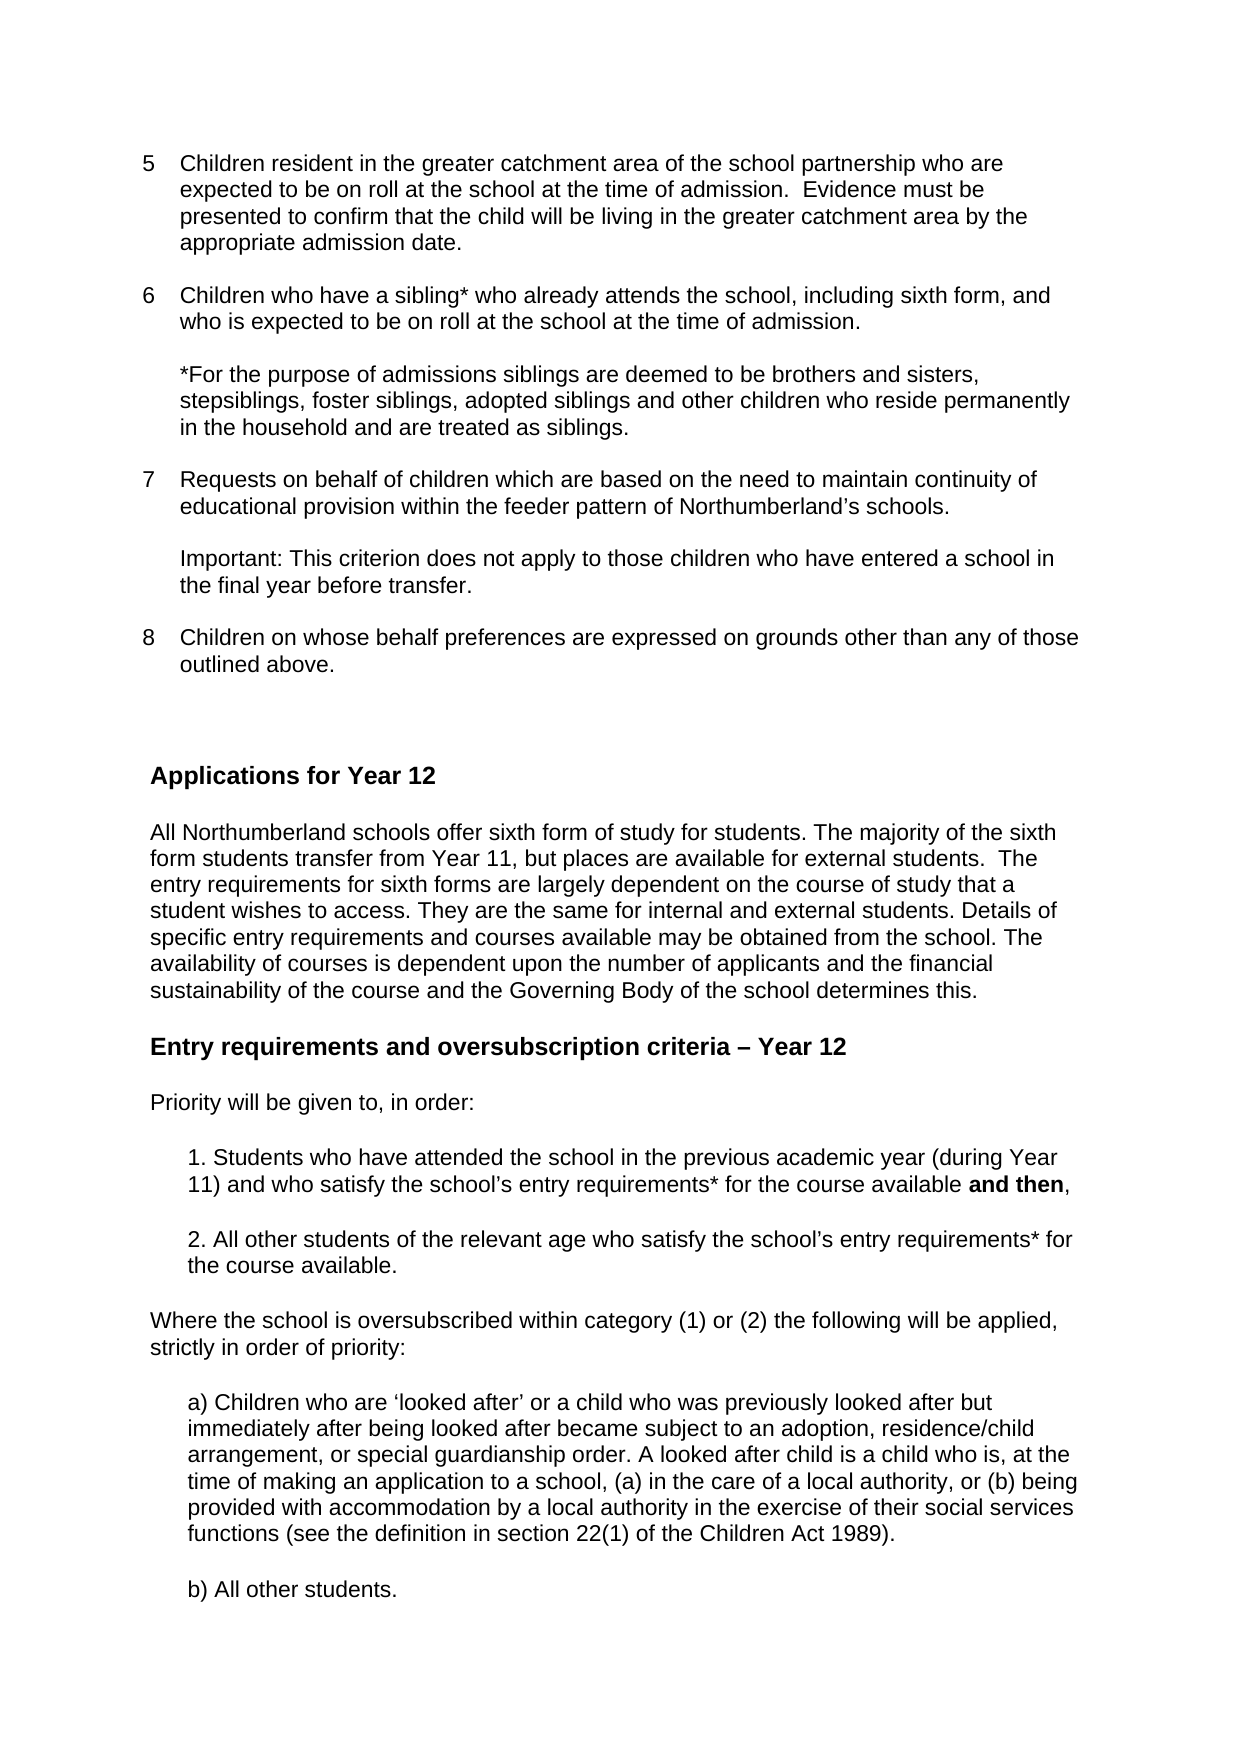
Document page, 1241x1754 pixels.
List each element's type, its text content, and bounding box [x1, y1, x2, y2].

text Applications for Year 12 [150, 761, 1090, 790]
text Where the school is oversubscribed within category (1) or (2) the following will be applied, strictly in order of priority: [150, 1307, 1090, 1360]
text 2. All other students of the relevant age who satisfy the school’s entry requirements* for the course available. [187, 1226, 1090, 1278]
text 1. Students who have attended the school in the previous academic year (during Year 11) and who satisfy the school’s entry requirements* for the course available and then, [187, 1144, 1090, 1197]
text Priority will be given to, in order: [150, 1089, 1090, 1116]
list Requests on behalf of children which are based on the need to maintain continuity of educational provision within the feeder pattern of Northumberland’s schools. [142, 466, 1090, 519]
list Children on whose behalf preferences are expressed on grounds other than any of those outlined above. [142, 624, 1090, 677]
text Important: This criterion does not apply to those children who have entered a school in the final year before transfer. [179, 545, 1090, 598]
text Entry requirements and oversubscription criteria – Year 12 [150, 1032, 1090, 1060]
text All Northumberland schools offer sixth form of study for students. The majority of the sixth form students transfer from Year 11, but places are available for external students. The entry requirements for sixth forms are largely dependent on the course of study that a student wishes to access. They are the same for internal and external students. Details of specific entry requirements and courses available may be obtained from the school. The availability of courses is dependent upon the number of applicants and the financial sustainability of the course and the Governing Body of the school determines this. [150, 818, 1090, 1003]
text b) All other students. [187, 1576, 1090, 1602]
text a) Children who are ‘looked after’ or a child who was previously looked after but immediately after being looked after became subject to an adoption, residence/child arrangement, or special guardianship order. A looked after child is a child who is, at the time of making an application to a school, (a) in the care of a local authority, or (b) being provided with accommodation by a local authority in the exercise of their social services functions (see the definition in section 22(1) of the Children Act 1989). [187, 1389, 1090, 1547]
list Children resident in the greater catchment area of the school partnership who are expected to be on roll at the school at the time of admission. Evidence must be presented to confirm that the child will be living in the greater catchment area by the appropriate admission date. [142, 150, 1090, 255]
list Children who have a sibling* who already attends the school, including sixth form, and who is expected to be on roll at the school at the time of admission. [142, 282, 1090, 334]
text *For the purpose of admissions siblings are deemed to be brothers and sisters, stepsiblings, foster siblings, adopted siblings and other children who reside permanently in the household and are treated as siblings. [179, 361, 1090, 440]
